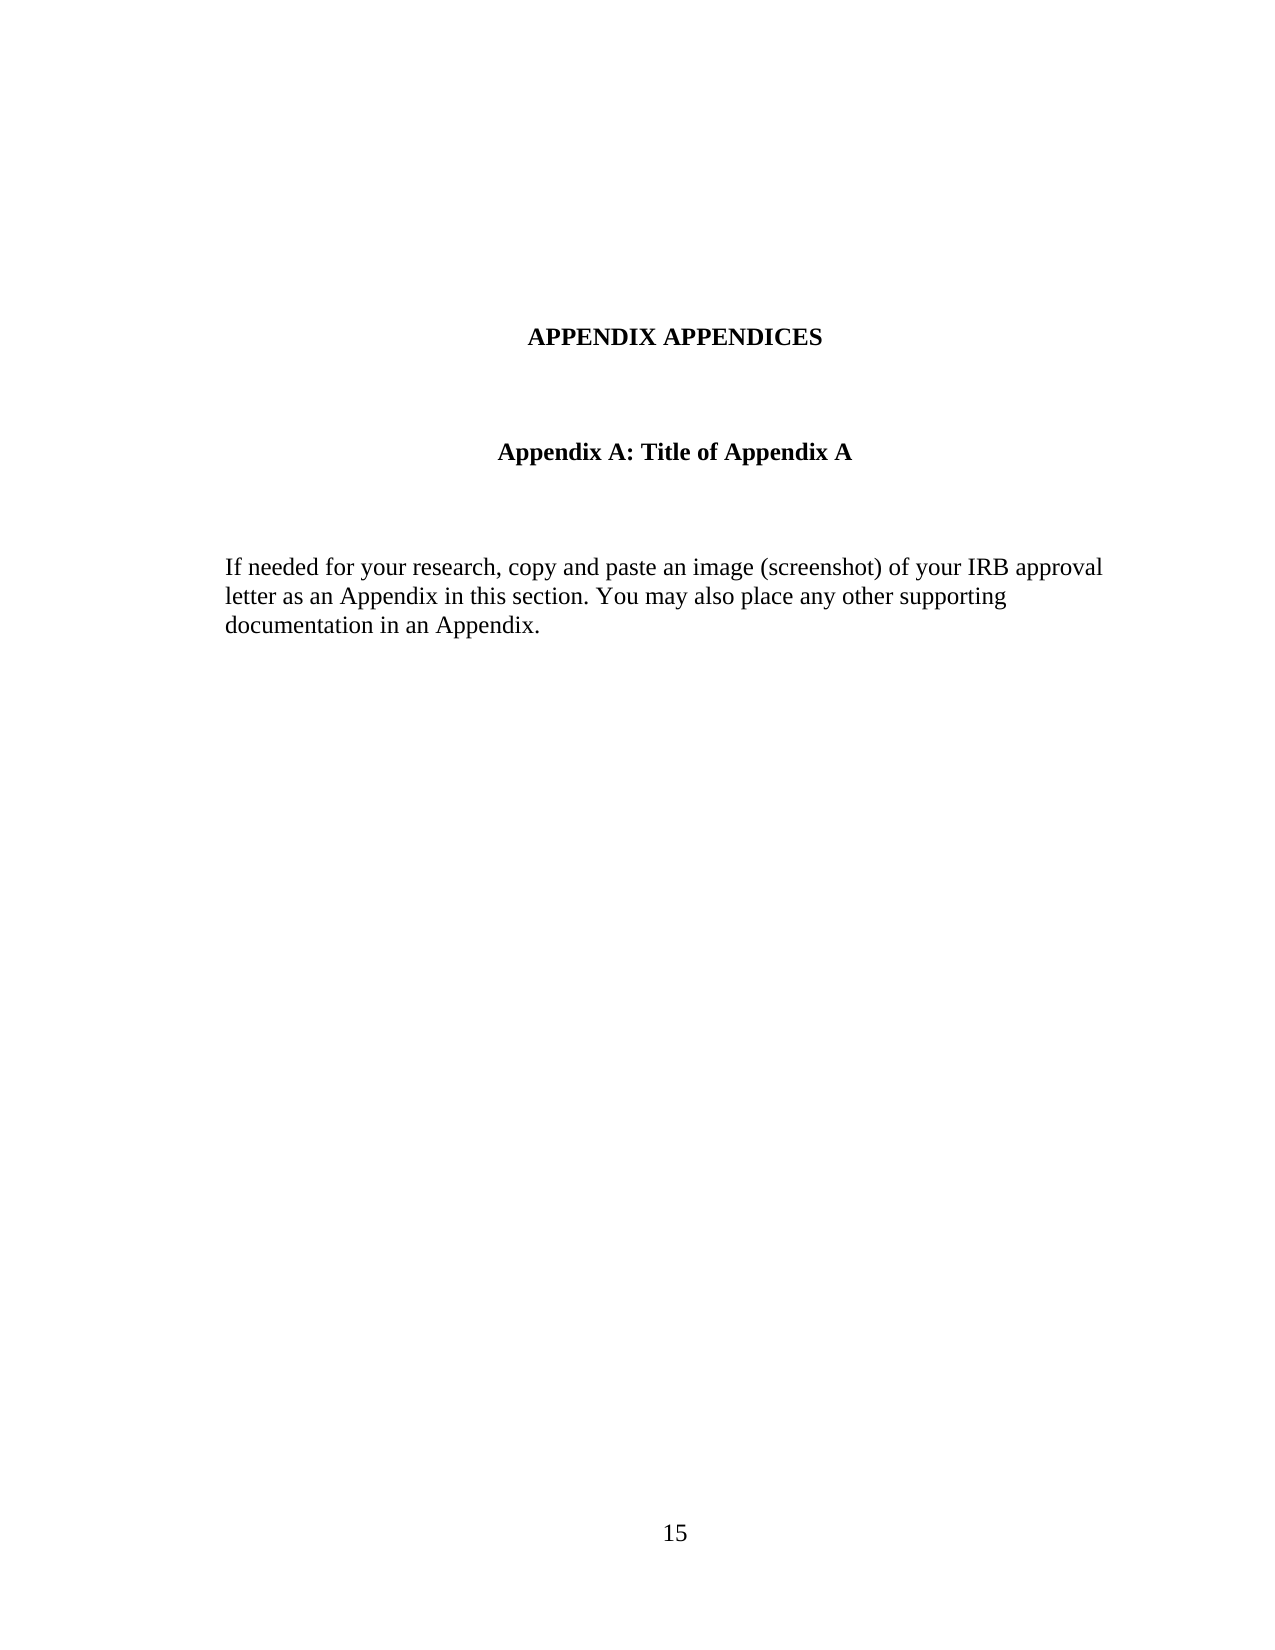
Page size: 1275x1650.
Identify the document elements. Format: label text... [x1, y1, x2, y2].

subtitle Appendix A: Title of Appendix A [225, 437, 1125, 466]
text If needed for your research, copy and paste an image (screenshot) of your IRB approval letter as an Appendix in this section. You may also place any other supporting documentation in an Appendix. [225, 552, 1125, 639]
subtitle APPENDIX APPENDICES [225, 322, 1125, 351]
